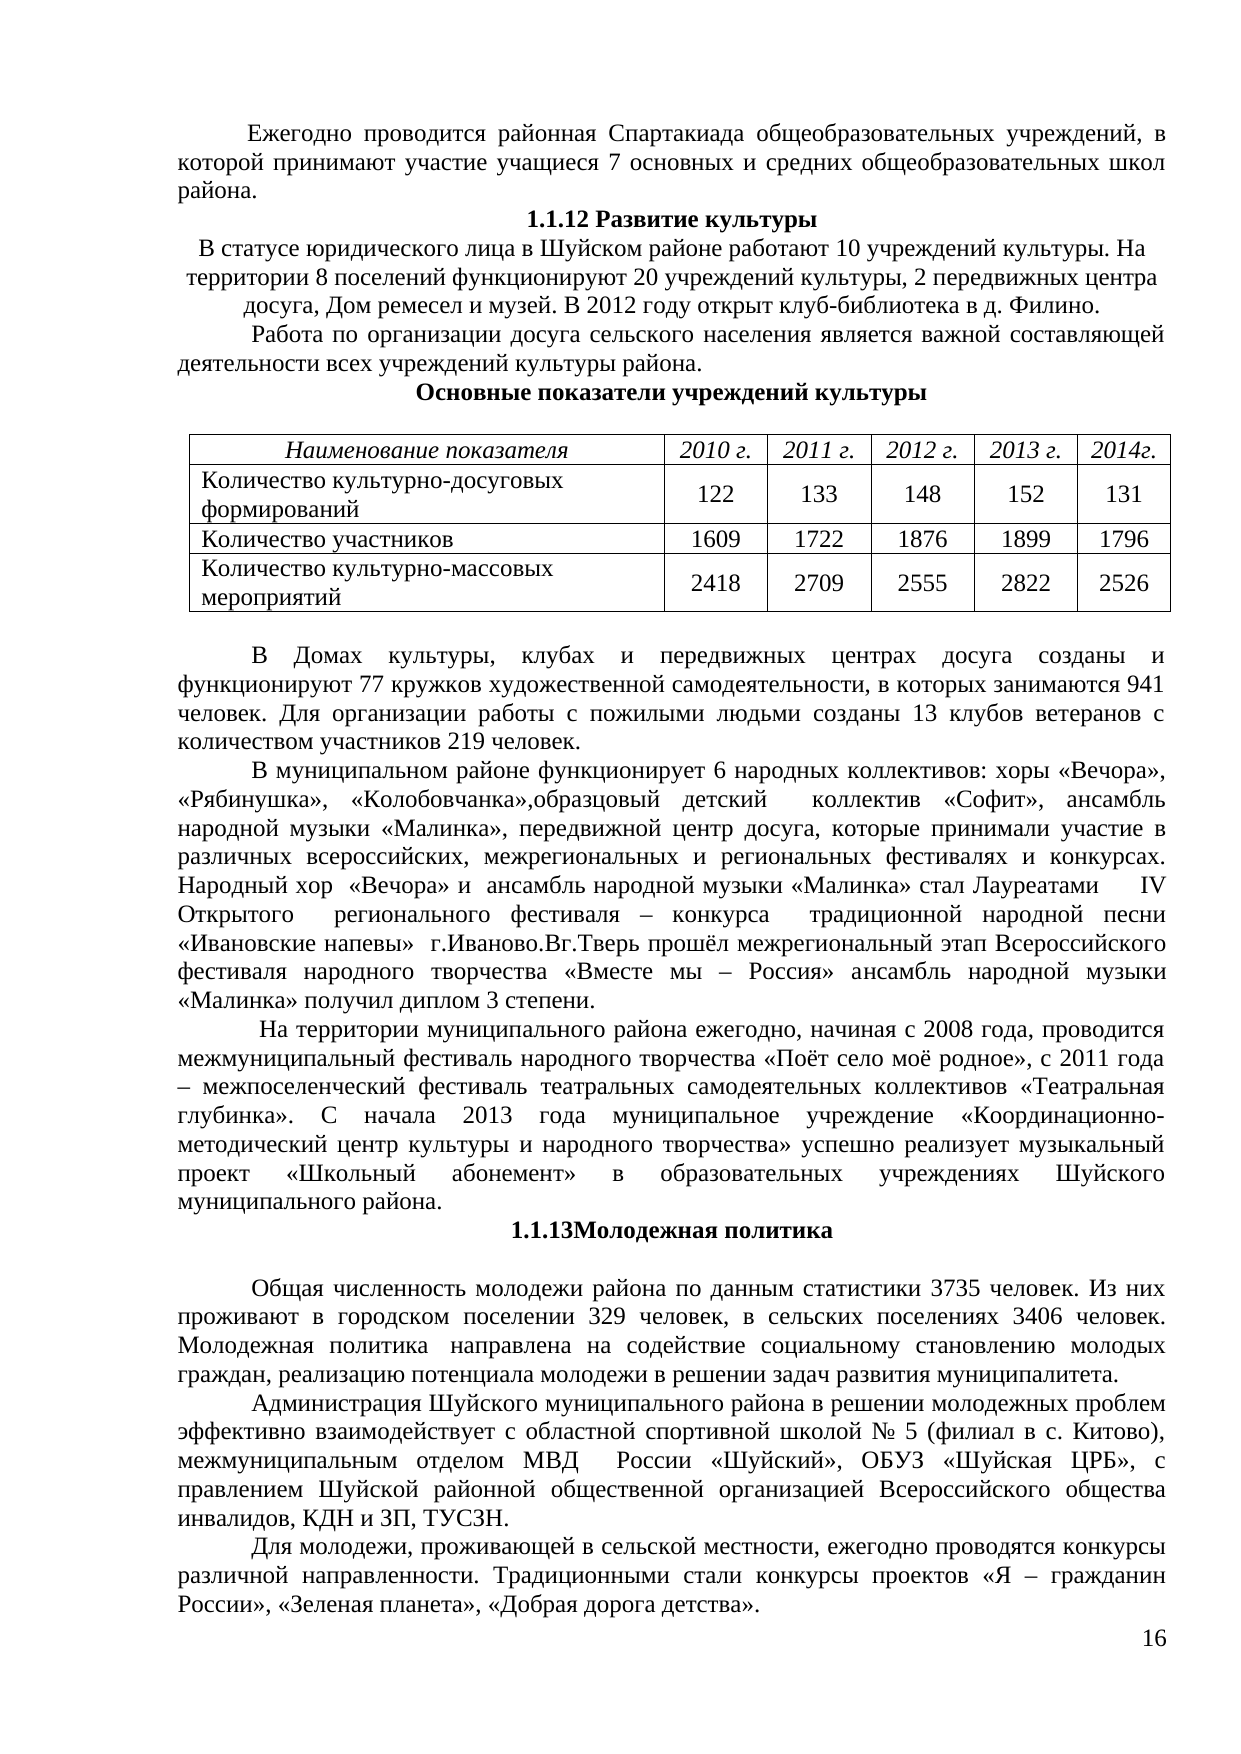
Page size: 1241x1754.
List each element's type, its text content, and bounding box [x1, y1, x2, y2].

table_cell 1609 [665, 524, 767, 552]
table_cell 2555 [872, 554, 974, 611]
table_cell Количество культурно-досуговых формирований [190, 465, 664, 523]
table_header 2010 г. [665, 435, 767, 464]
table_cell 122 [665, 465, 767, 523]
text 1.1.12 Развитие культуры [177, 204, 1167, 233]
table_cell 1899 [975, 524, 1077, 552]
text 1.1.13Молодежная политика [177, 1215, 1167, 1244]
table_header 2012 г. [872, 435, 974, 464]
table_header 2011 г. [768, 435, 871, 464]
table_cell 152 [975, 465, 1077, 523]
text В статусе юридического лица в Шуйском районе работают 10 учреждений культуры. На территории 8 поселений функционируют 20 учреждений культуры, 2 передвижных центра досуга, Дом ремесел и музей. В 2012 году открыт клуб-библиотека в д. Филино. [177, 233, 1167, 319]
table_header 2013 г. [975, 435, 1077, 464]
table_header Наименование показателя [190, 435, 664, 464]
table_cell 2822 [975, 554, 1077, 611]
table_cell 131 [1078, 465, 1170, 523]
text Основные показатели учреждений культуры [177, 377, 1166, 406]
table_cell 2526 [1078, 554, 1170, 611]
text Общая численность молодежи района по данным статистики 3735 человек. Из них проживают в городском поселении 329 человек, в сельских поселениях 3406 человек. Молодежная политика направлена на содействие социальному становлению молодых граждан, реализацию потенциала молодежи в решении задач развития муниципалитета. [177, 1273, 1167, 1388]
table_cell Количество участников [190, 524, 664, 552]
table_cell 148 [872, 465, 974, 523]
text В Домах культуры, клубах и передвижных центрах досуга созданы и функционируют 77 кружков художественной самодеятельности, в которых занимаются 941 человек. Для организации работы с пожилыми людьми созданы 13 клубов ветеранов с количеством участников 219 человек. [177, 640, 1166, 755]
table_cell 133 [768, 465, 871, 523]
text В муниципальном районе функционирует 6 народных коллективов: хоры «Вечора», «Рябинушка», «Колобовчанка»,образцовый детский коллектив «Софит», ансамбль народной музыки «Малинка», передвижной центр досуга, которые принимали участие в различных всероссийских, межрегиональных и региональных фестивалях и конкурсах. Народный хор «Вечора» и ансамбль народной музыки «Малинка» стал Лауреатами IV Открытого регионального фестиваля – конкурса традиционной народной песни «Ивановские напевы» г.Иваново.Вг.Тверь прошёл межрегиональный этап Всероссийского фестиваля народного творчества «Вместе мы – Россия» ансамбль народной музыки «Малинка» получил диплом 3 степени. [177, 755, 1167, 1014]
text Работа по организации досуга сельского населения является важной составляющей деятельности всех учреждений культуры района. [177, 319, 1166, 377]
text Ежегодно проводится районная Спартакиада общеобразовательных учреждений, в которой принимают участие учащиеся 7 основных и средних общеобразовательных школ района. [177, 118, 1167, 204]
table_cell 2709 [768, 554, 871, 611]
text Администрация Шуйского муниципального района в решении молодежных проблем эффективно взаимодействует с областной спортивной школой № 5 (филиал в с. Китово), межмуниципальным отделом МВД России «Шуйский», ОБУЗ «Шуйская ЦРБ», с правлением Шуйской районной общественной организацией Всероссийского общества инвалидов, КДН и ЗП, ТУСЗН. [177, 1388, 1167, 1531]
table_cell 2418 [665, 554, 767, 611]
table_cell 1722 [768, 524, 871, 552]
table_cell Количество культурно-массовых мероприятий [190, 554, 664, 611]
table_header 2014г. [1078, 435, 1170, 464]
table_cell 1876 [872, 524, 974, 552]
text Для молодежи, проживающей в сельской местности, ежегодно проводятся конкурсы различной направленности. Традиционными стали конкурсы проектов «Я – гражданин России», «Зеленая планета», «Добрая дорога детства». [177, 1531, 1167, 1618]
text На территории муниципального района ежегодно, начиная с 2008 года, проводится межмуниципальный фестиваль народного творчества «Поёт село моё родное», с 2011 года – межпоселенческий фестиваль театральных самодеятельных коллективов «Театральная глубинка». С начала 2013 года муниципальное учреждение «Координационно-методический центр культуры и народного творчества» успешно реализует музыкальный проект «Школьный абонемент» в образовательных учреждениях Шуйского муниципального района. [177, 1014, 1166, 1215]
table_cell 1796 [1078, 524, 1170, 552]
